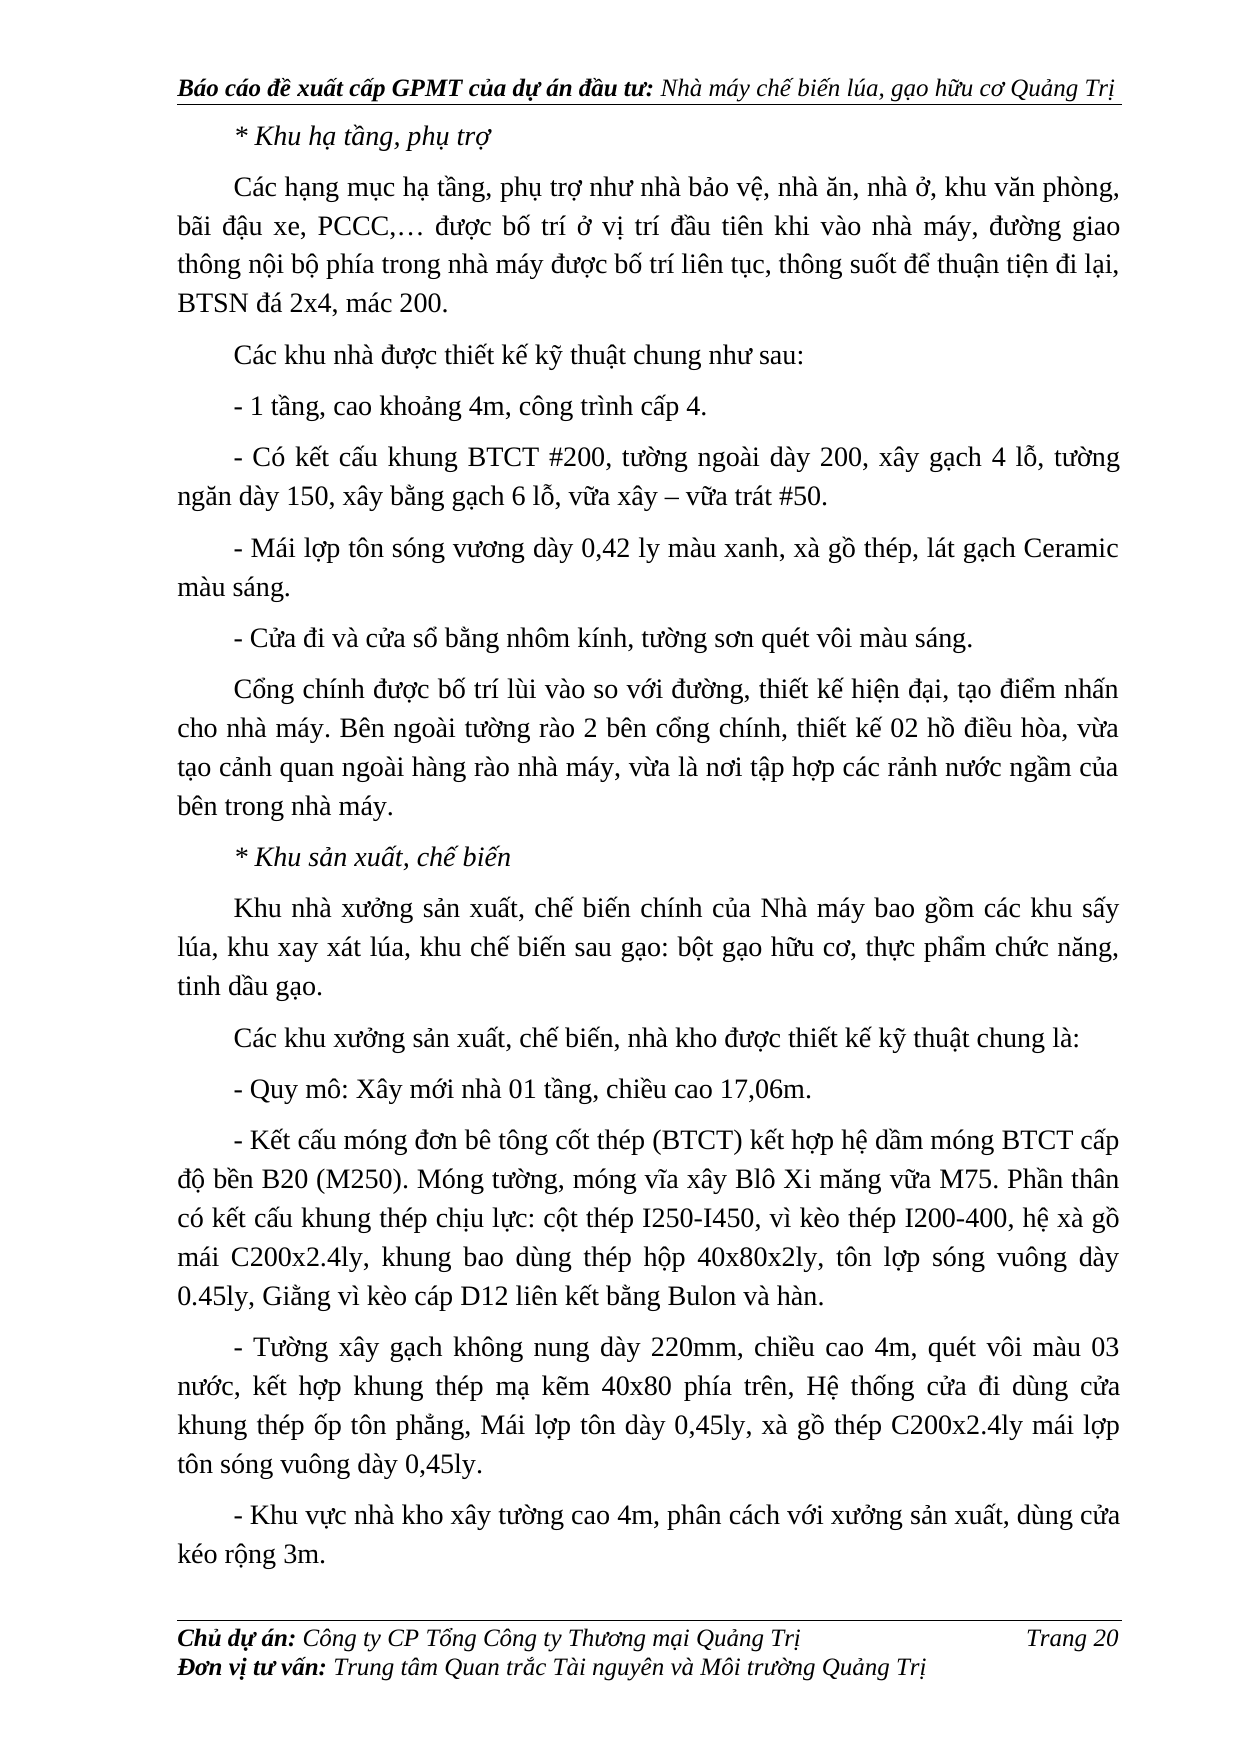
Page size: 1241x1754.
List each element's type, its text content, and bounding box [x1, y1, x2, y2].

text Các khu nhà được thiết kế kỹ thuật chung như sau: [177, 338, 1122, 370]
text - 1 tầng, cao khoảng 4m, công trình cấp 4. [177, 389, 1122, 422]
text - Mái lợp tôn sóng vương dày 0,42 ly màu xanh, xà gồ thép, lát gạch Ceramic màu sáng. [177, 531, 1122, 602]
text - Kết cấu móng đơn bê tông cốt thép (BTCT) kết hợp hệ dầm móng BTCT cấp độ bền B20 (M250). Móng tường, móng vĩa xây Blô Xi măng vữa M75. Phần thân có kết cấu khung thép chịu lực: cột thép I250-I450, vì kèo thép I200-400, hệ xà gồ mái C200x2.4ly, khung bao dùng thép hộp 40x80x2ly, tôn lợp sóng vuông dày 0.45ly, Giằng vì kèo cáp D12 liên kết bằng Bulon và hàn. [177, 1123, 1122, 1311]
text Khu nhà xưởng sản xuất, chế biến chính của Nhà máy bao gồm các khu sấy lúa, khu xay xát lúa, khu chế biến sau gạo: bột gạo hữu cơ, thực phẩm chức năng, tinh dầu gạo. [177, 892, 1122, 1002]
text Các hạng mục hạ tầng, phụ trợ như nhà bảo vệ, nhà ăn, nhà ở, khu văn phòng, bãi đậu xe, PCCC,… được bố trí ở vị trí đầu tiên khi vào nhà máy, đường giao thông nội bộ phía trong nhà máy được bố trí liên tục, thông suốt để thuận tiện đi lại, BTSN đá 2x4, mác 200. [177, 170, 1122, 319]
text * Khu sản xuất, chế biến [177, 840, 1122, 873]
text Cổng chính được bố trí lùi vào so với đường, thiết kế hiện đại, tạo điểm nhấn cho nhà máy. Bên ngoài tường rào 2 bên cổng chính, thiết kế 02 hồ điều hòa, vừa tạo cảnh quan ngoài hàng rào nhà máy, vừa là nơi tập hợp các rảnh nước ngầm của bên trong nhà máy. [177, 672, 1122, 821]
list * Khu hạ tầng, phụ trợ [177, 118, 1122, 151]
text - Tường xây gạch không nung dày 220mm, chiều cao 4m, quét vôi màu 03 nước, kết hợp khung thép mạ kẽm 40x80 phía trên, Hệ thống cửa đi dùng cửa khung thép ốp tôn phẳng, Mái lợp tôn dày 0,45ly, xà gồ thép C200x2.4ly mái lợp tôn sóng vuông dày 0,45ly. [177, 1330, 1122, 1479]
text - Quy mô: Xây mới nhà 01 tầng, chiều cao 17,06m. [177, 1072, 1122, 1104]
text - Khu vực nhà kho xây tường cao 4m, phân cách với xưởng sản xuất, dùng cửa kéo rộng 3m. [177, 1498, 1122, 1569]
text Các khu xưởng sản xuất, chế biến, nhà kho được thiết kế kỹ thuật chung là: [177, 1021, 1122, 1053]
text - Có kết cấu khung BTCT #200, tường ngoài dày 200, xây gạch 4 lỗ, tường ngăn dày 150, xây bằng gạch 6 lỗ, vữa xây – vữa trát #50. [177, 441, 1122, 512]
text - Cửa đi và cửa sổ bằng nhôm kính, tường sơn quét vôi màu sáng. [177, 621, 1122, 653]
